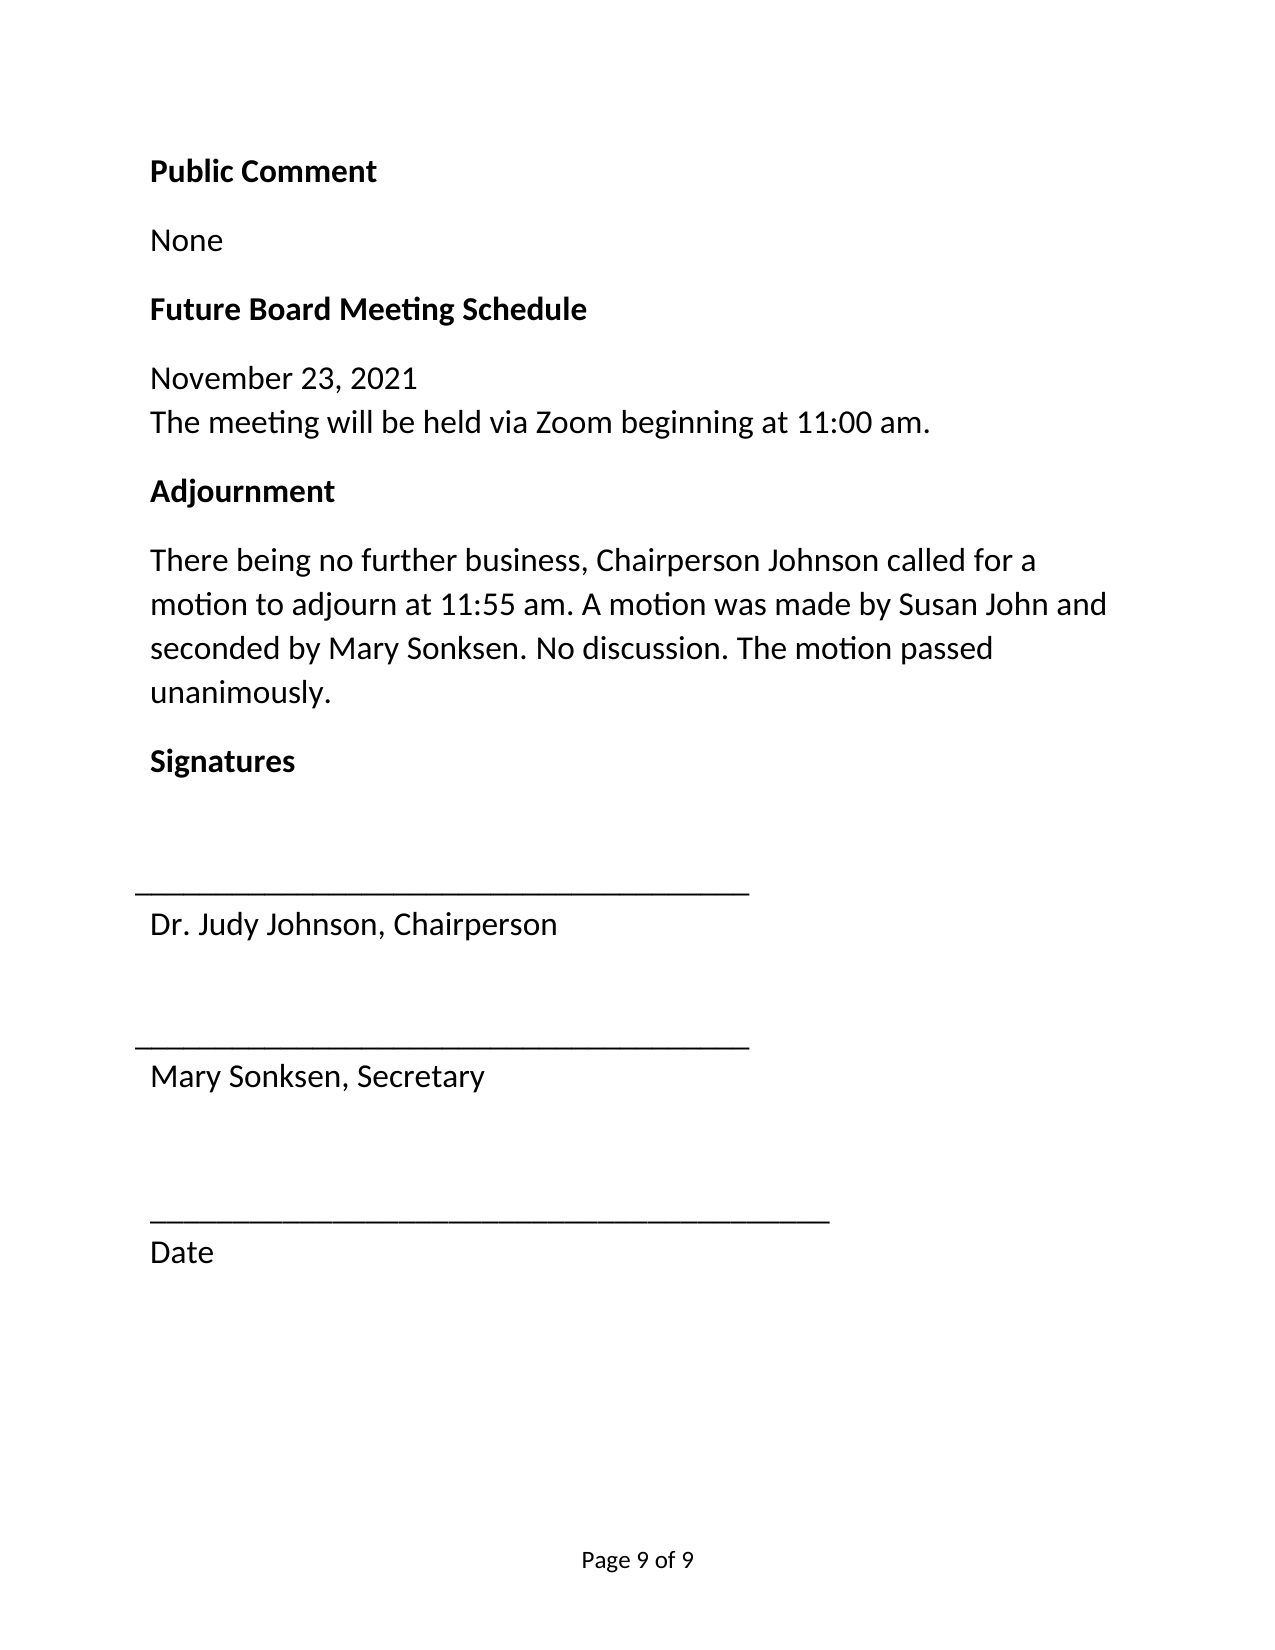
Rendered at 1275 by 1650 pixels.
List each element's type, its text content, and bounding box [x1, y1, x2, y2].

text Mary Sonksen, Secretary _________________________________________ Date [150, 1055, 1125, 1272]
text Signatures [150, 739, 1125, 780]
text November 23, 2021 The meeting will be held via Zoom beginning at 11:00 am. [150, 357, 1125, 442]
text None [150, 219, 1125, 260]
text Future Board Meeting Schedule [150, 288, 1125, 329]
text Public Comment [150, 150, 1125, 191]
text There being no further business, Chairperson Johnson called for a motion to adjourn at 11:55 am. A motion was made by Susan John and seconded by Mary Sonksen. No discussion. The motion passed unanimously. [150, 539, 1125, 711]
text Dr. Judy Johnson, Chairperson [135, 858, 1125, 943]
text Adjournment [150, 470, 1125, 511]
